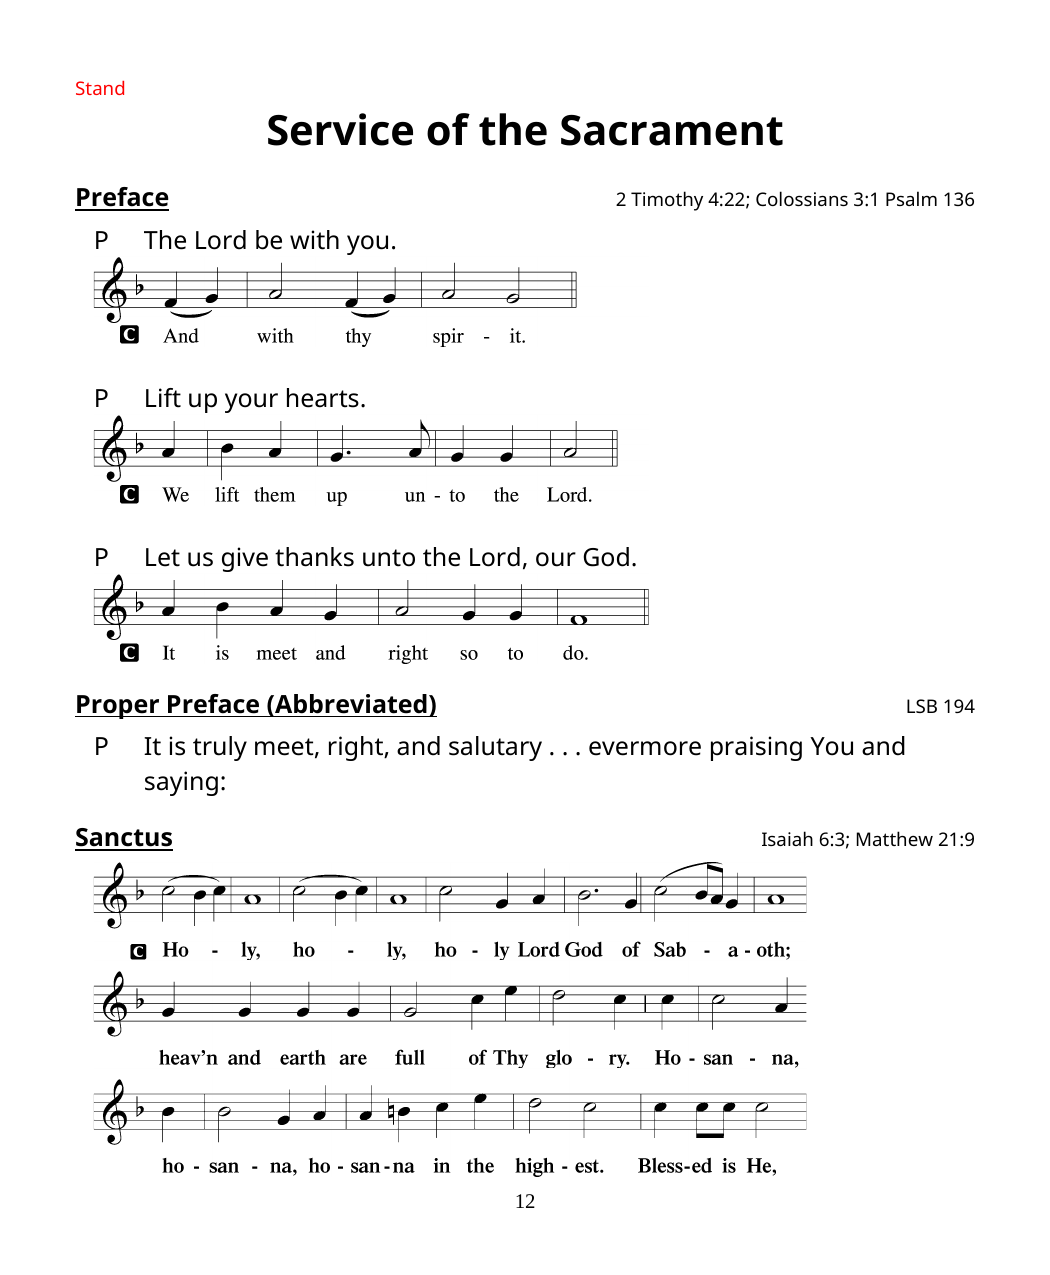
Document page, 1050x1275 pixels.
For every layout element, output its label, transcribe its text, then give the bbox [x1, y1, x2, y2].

text P Lift up your hearts. [94, 381, 975, 415]
subtitle Service of the Sacrament [75, 101, 975, 157]
picture [93, 862, 807, 1177]
text Proper Preface (Abbreviated) LSB 194 [75, 687, 975, 721]
text Stand [75, 75, 975, 101]
picture [93, 573, 649, 664]
picture [93, 414, 649, 506]
text P The Lord be with you. [94, 222, 975, 256]
text P Let us give thanks unto the Lord, our God. [94, 539, 975, 573]
text Sanctus Isaiah 6:3; Matthew 21:9 [75, 820, 975, 854]
text P It is truly meet, right, and salutary . . . evermore praising You and saying: [94, 729, 975, 797]
picture [93, 256, 649, 347]
text Preface 2 Timothy 4:22; Colossians 3:1 Psalm 136 [75, 180, 975, 214]
